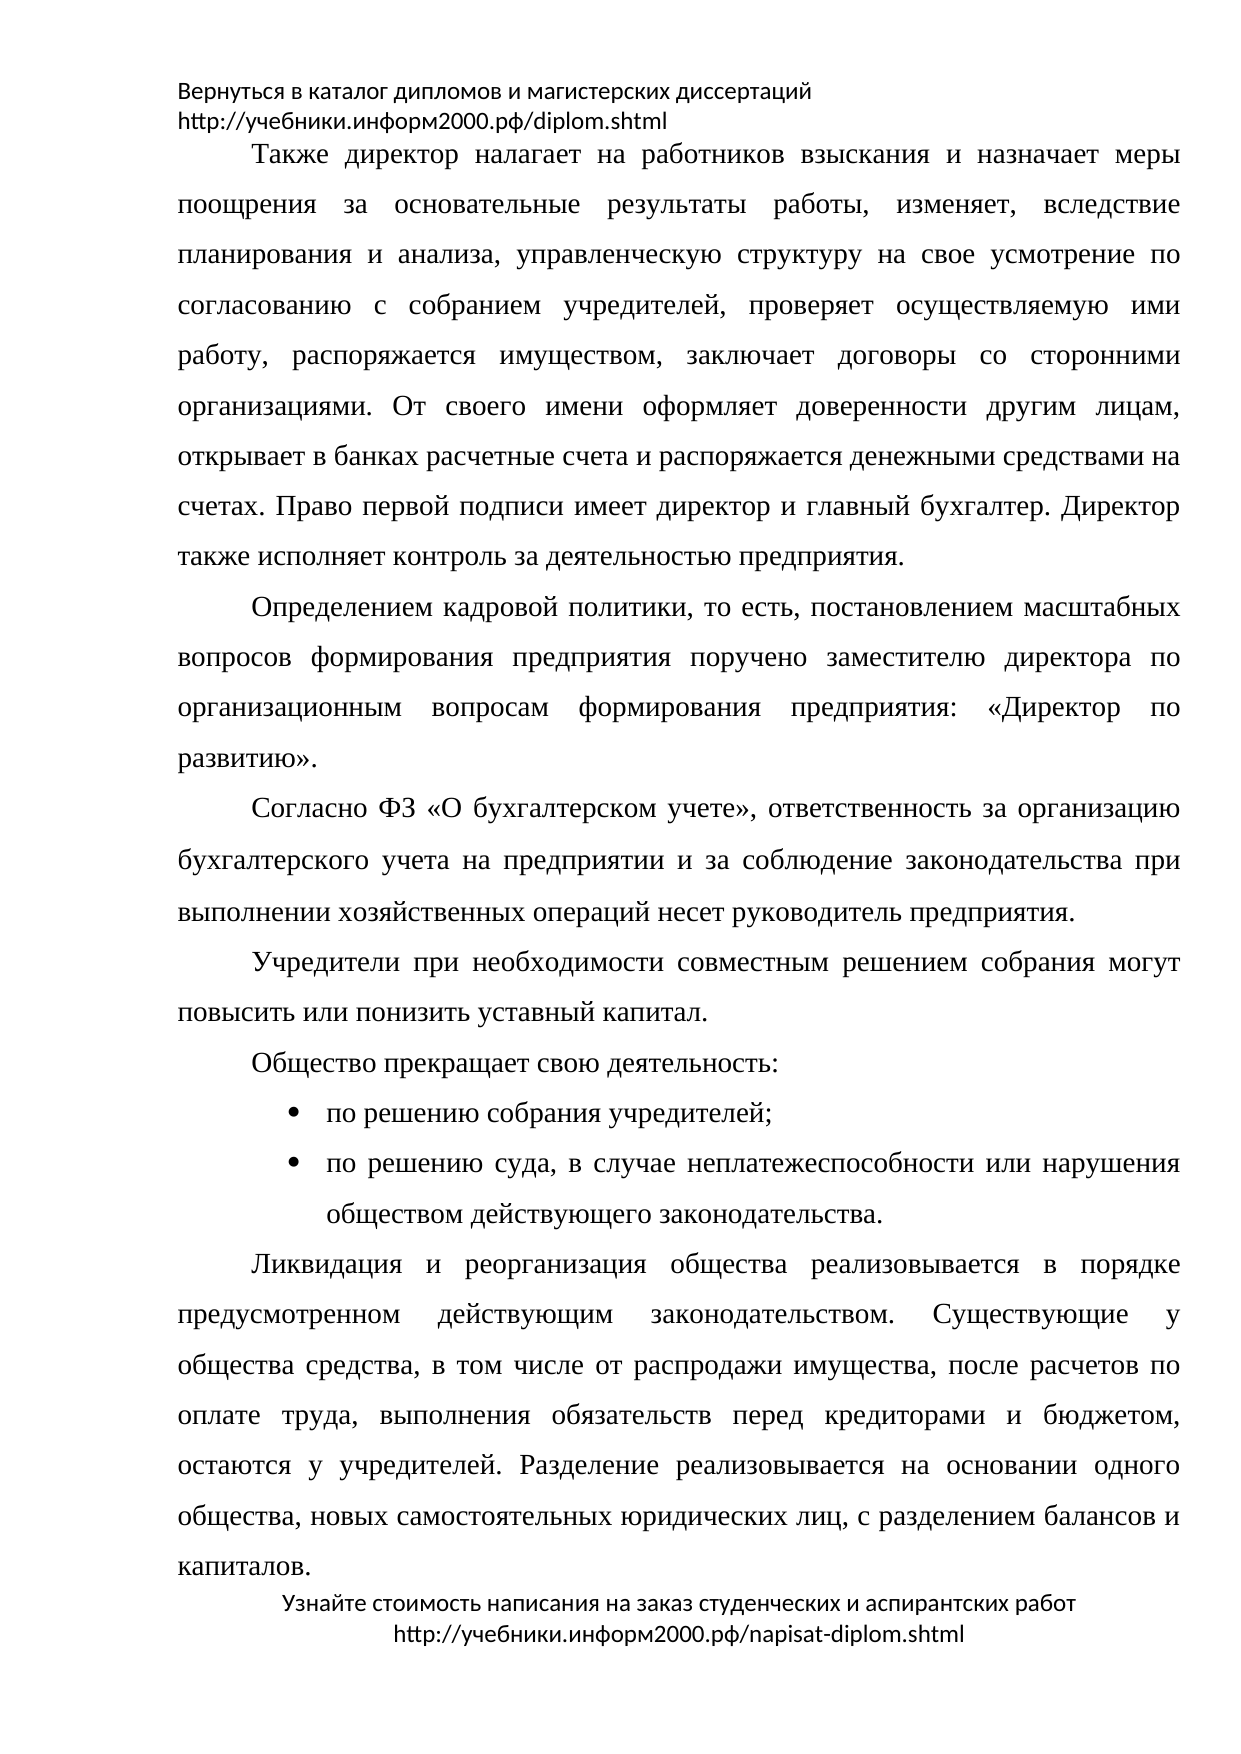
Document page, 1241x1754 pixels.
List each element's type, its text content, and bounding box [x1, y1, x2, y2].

list по решению суда, в случае неплатежеспособности или нарушения обществом действующего законодательства. [288, 1146, 1181, 1229]
text Общество прекращает свою деятельность: [177, 1045, 1181, 1078]
text Согласно ФЗ «О бухгалтерском учете», ответственность за организацию бухгалтерского учета на предприятии и за соблюдение законодательства при выполнении хозяйственных операций несет руководитель предприятия. [177, 790, 1181, 927]
text Определением кадровой политики, то есть, постановлением масштабных вопросов формирования предприятия поручено заместителю директора по организационным вопросам формирования предприятия: «Директор по развитию». [177, 589, 1181, 773]
text Также директор налагает на работников взыскания и назначает меры поощрения за основательные результаты работы, изменяет, вследствие планирования и анализа, управленческую структуру на свое усмотрение по согласованию с собранием учредителей, проверяет осуществляемую ими работу, распоряжается имуществом, заключает договоры со сторонними организациями. От своего имени оформляет доверенности другим лицам, открывает в банках расчетные счета и распоряжается денежными средствами на счетах. Право первой подписи имеет директор и главный бухгалтер. Директор также исполняет контроль за деятельностью предприятия. [177, 136, 1181, 572]
list по решению собрания учредителей; [288, 1095, 1181, 1129]
text Ликвидация и реорганизация общества реализовывается в порядке предусмотренном действующим законодательством. Существующие у общества средства, в том числе от распродажи имущества, после расчетов по оплате труда, выполнения обязательств перед кредиторами и бюджетом, остаются у учредителей. Разделение реализовывается на основании одного общества, новых самостоятельных юридических лиц, с разделением балансов и капиталов. [177, 1246, 1181, 1582]
text Учредители при необходимости совместным решением собрания могут повысить или понизить уставный капитал. [177, 944, 1181, 1028]
